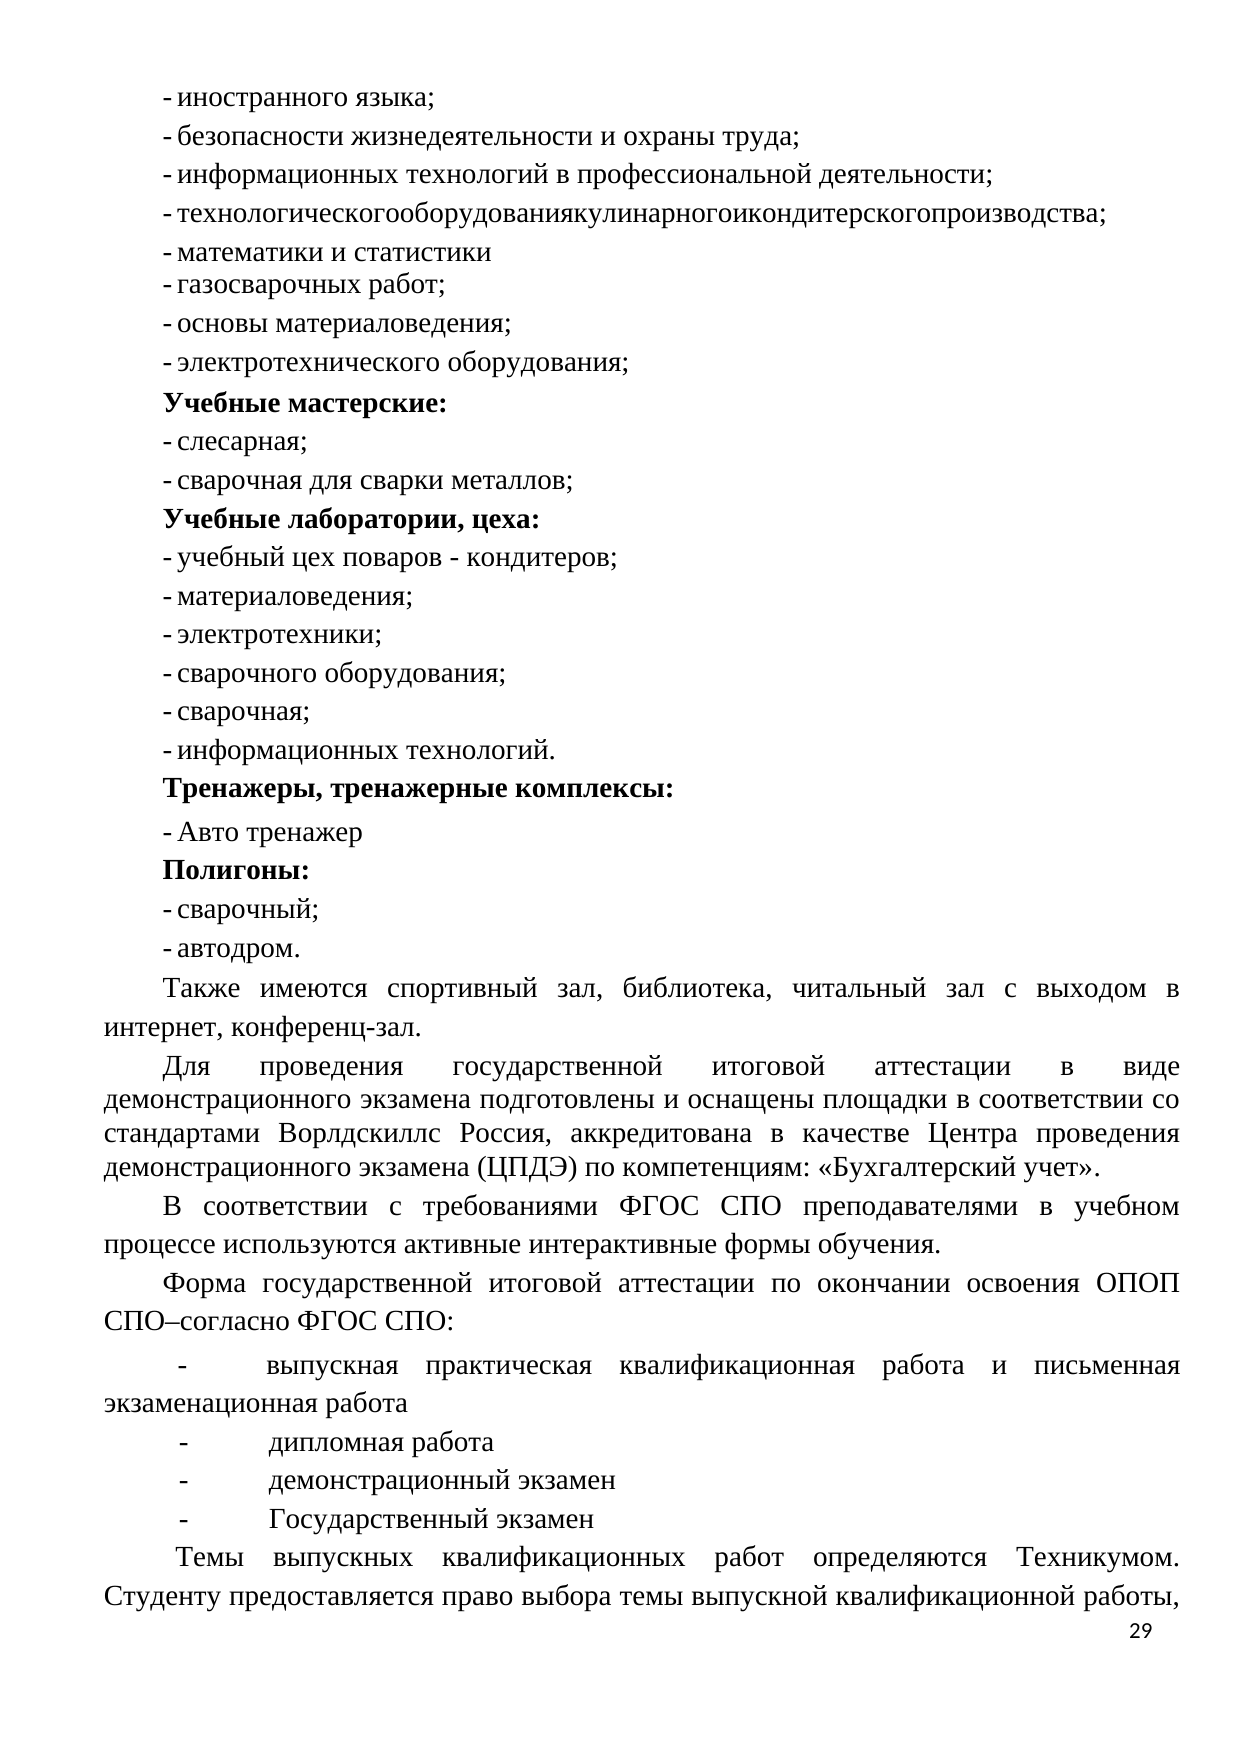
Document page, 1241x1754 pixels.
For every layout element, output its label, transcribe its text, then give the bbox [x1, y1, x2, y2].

text Тренажеры, тренажерные комплексы: [103, 770, 1181, 804]
list математики и статистики [103, 234, 1181, 267]
text Форма государственной итоговой аттестации по окончании освоения ОПОП СПО–согласно ФГОС СПО: [103, 1265, 1181, 1337]
text Учебные лаборатории, цеха: [103, 501, 1181, 534]
text Также имеются спортивный зал, библиотека, читальный зал с выходом в интернет, конференц-зал. [103, 971, 1181, 1043]
list основы материаловедения; [103, 305, 1181, 339]
list электротехники; [103, 616, 1181, 650]
list электротехнического оборудования; [103, 344, 1181, 377]
list дипломная работа [103, 1424, 1181, 1457]
text Полигоны: [103, 852, 1181, 886]
list сварочный; [103, 891, 1181, 925]
list безопасности жизнедеятельности и охраны труда; [103, 118, 1181, 151]
list технологическогооборудованиякулинарногоикондитерскогопроизводства; [103, 195, 1181, 229]
text Для проведения государственной итоговой аттестации в виде демонстрационного экзамена подготовлены и оснащены площадки в соответствии со стандартами Ворлдскиллс Россия, аккредитована в качестве Центра проведения демонстрационного экзамена (ЦПДЭ) по компетенциям: «Бухгалтерский учет». [103, 1048, 1181, 1182]
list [103, 1539, 1181, 1612]
list слесарная; [103, 423, 1181, 457]
text Учебные мастерские: [103, 385, 1181, 418]
list автодром. [103, 930, 1181, 963]
list сварочная; [103, 693, 1181, 727]
list демонстрационный экзамен [103, 1462, 1181, 1496]
text В соответствии с требованиями ФГОС СПО преподавателями в учебном процессе используются активные интерактивные формы обучения. [103, 1188, 1181, 1260]
list иностранного языка; [103, 79, 1181, 113]
list Авто тренажер [103, 814, 1181, 847]
list газосварочных работ; [103, 267, 1181, 300]
list информационных технологий в профессиональной деятельности; [103, 157, 1181, 190]
list сварочного оборудования; [103, 655, 1181, 688]
list выпускная практическая квалификационная работа и письменная экзаменационная работа [103, 1347, 1181, 1419]
list учебный цех поваров - кондитеров; [103, 539, 1181, 573]
list сварочная для сварки металлов; [103, 462, 1181, 496]
list информационных технологий. [103, 732, 1181, 765]
list материаловедения; [103, 578, 1181, 611]
list Государственный экзамен [103, 1501, 1181, 1534]
